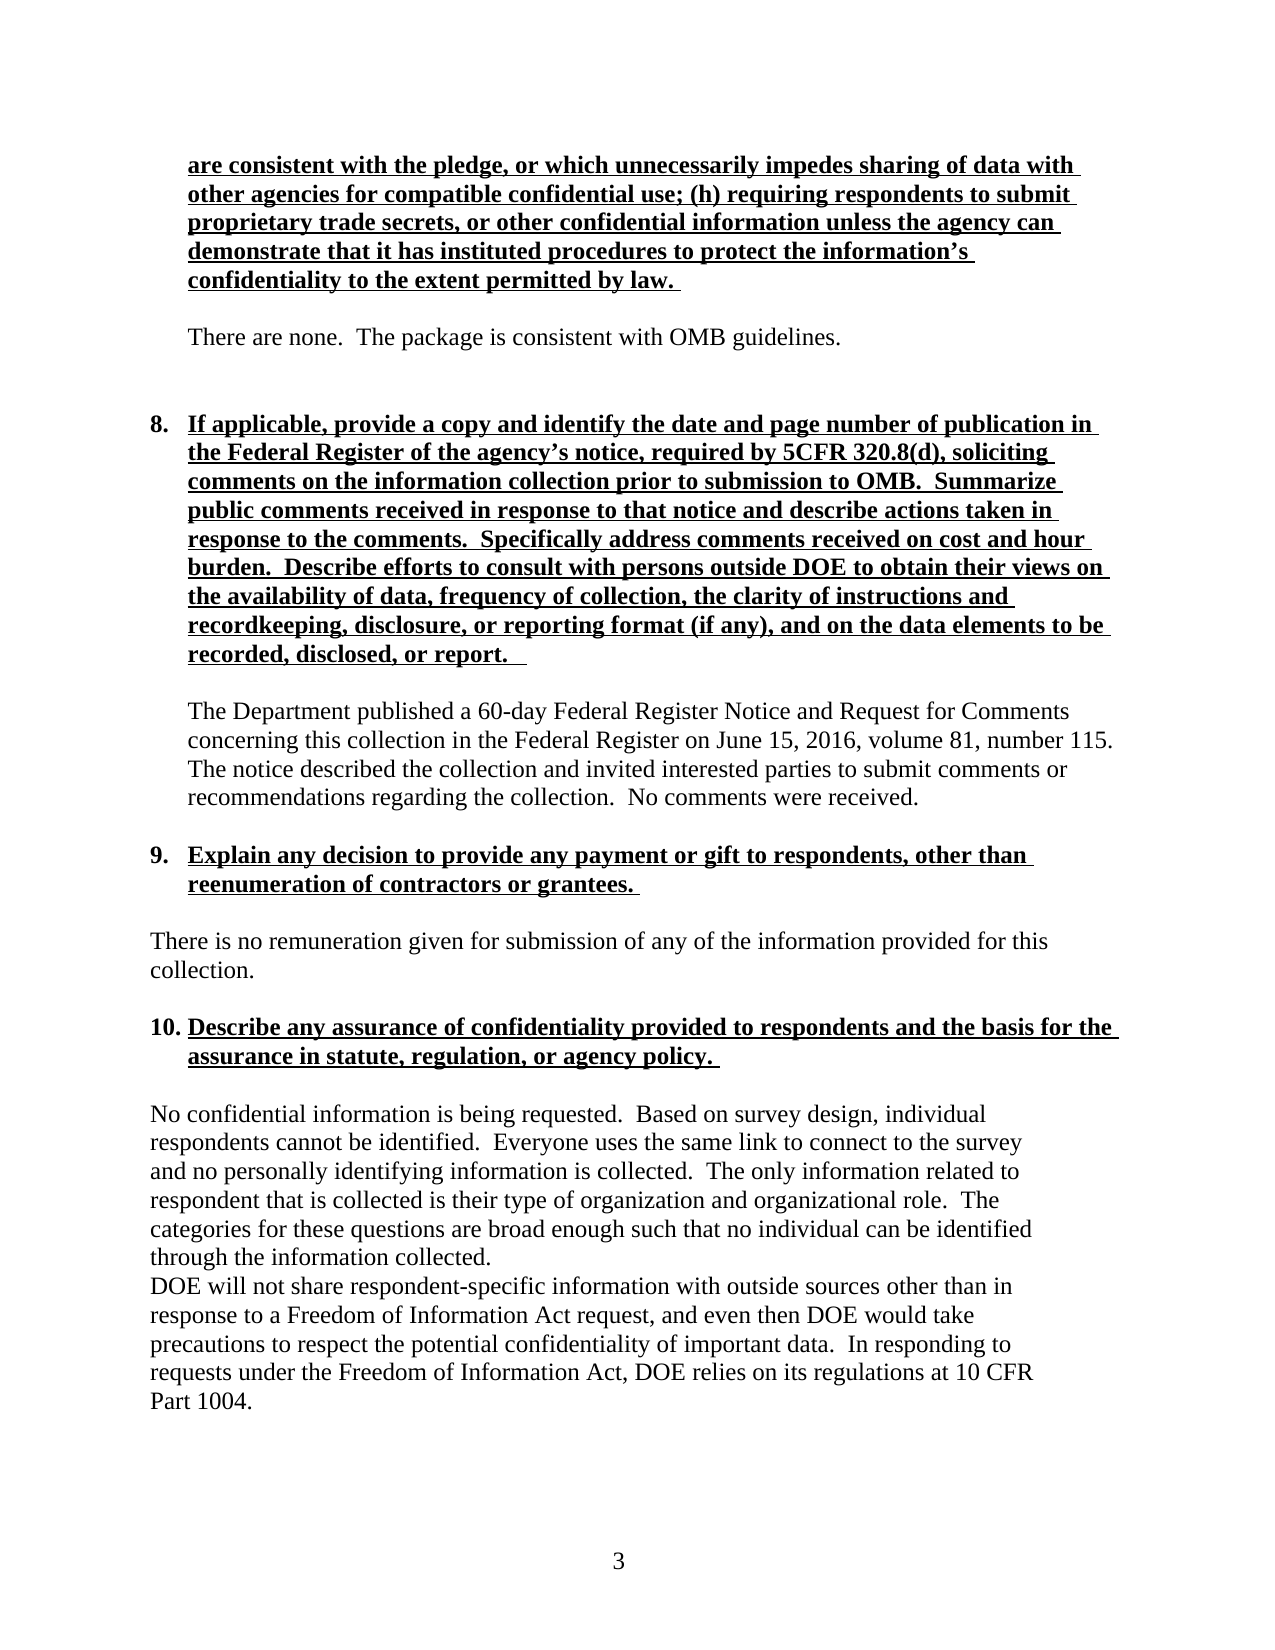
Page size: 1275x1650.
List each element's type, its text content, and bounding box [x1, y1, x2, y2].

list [150, 150, 1125, 294]
text No confidential information is being requested. Based on survey design, individual respondents cannot be identified. Everyone uses the same link to connect to the survey and no personally identifying information is collected. The only information related to respondent that is collected is their type of organization and organizational role. The categories for these questions are broad enough such that no individual can be identified through the information collected. [150, 1099, 1050, 1271]
text DOE will not share respondent-specific information with outside sources other than in response to a Freedom of Information Act request, and even then DOE would take precautions to respect the potential confidentiality of important data. In responding to requests under the Freedom of Information Act, DOE relies on its regulations at 10 CFR Part 1004. [150, 1271, 1050, 1415]
text There are none. The package is consistent with OMB guidelines. [187, 322, 1125, 351]
list Explain any decision to provide any payment or gift to respondents, other than reenumeration of contractors or grantees. [150, 840, 1125, 897]
list Describe any assurance of confidentiality provided to respondents and the basis for the assurance in statute, regulation, or agency policy. [150, 1012, 1125, 1070]
text There is no remuneration given for submission of any of the information provided for this collection. [150, 926, 1125, 984]
text The Department published a 60-day Federal Register Notice and Request for Comments concerning this collection in the Federal Register on June 15, 2016, volume 81, number 115. The notice described the collection and invited interested parties to submit comments or recommendations regarding the collection. No comments were received. [187, 696, 1125, 811]
list If applicable, provide a copy and identify the date and page number of publication in the Federal Register of the agency’s notice, required by 5CFR 320.8(d), soliciting comments on the information collection prior to submission to OMB. Summarize public comments received in response to that notice and describe actions taken in response to the comments. Specifically address comments received on cost and hour burden. Describe efforts to consult with persons outside DOE to obtain their views on the availability of data, frequency of collection, the clarity of instructions and recordkeeping, disclosure, or reporting format (if any), and on the data elements to be recorded, disclosed, or report. [150, 409, 1125, 667]
